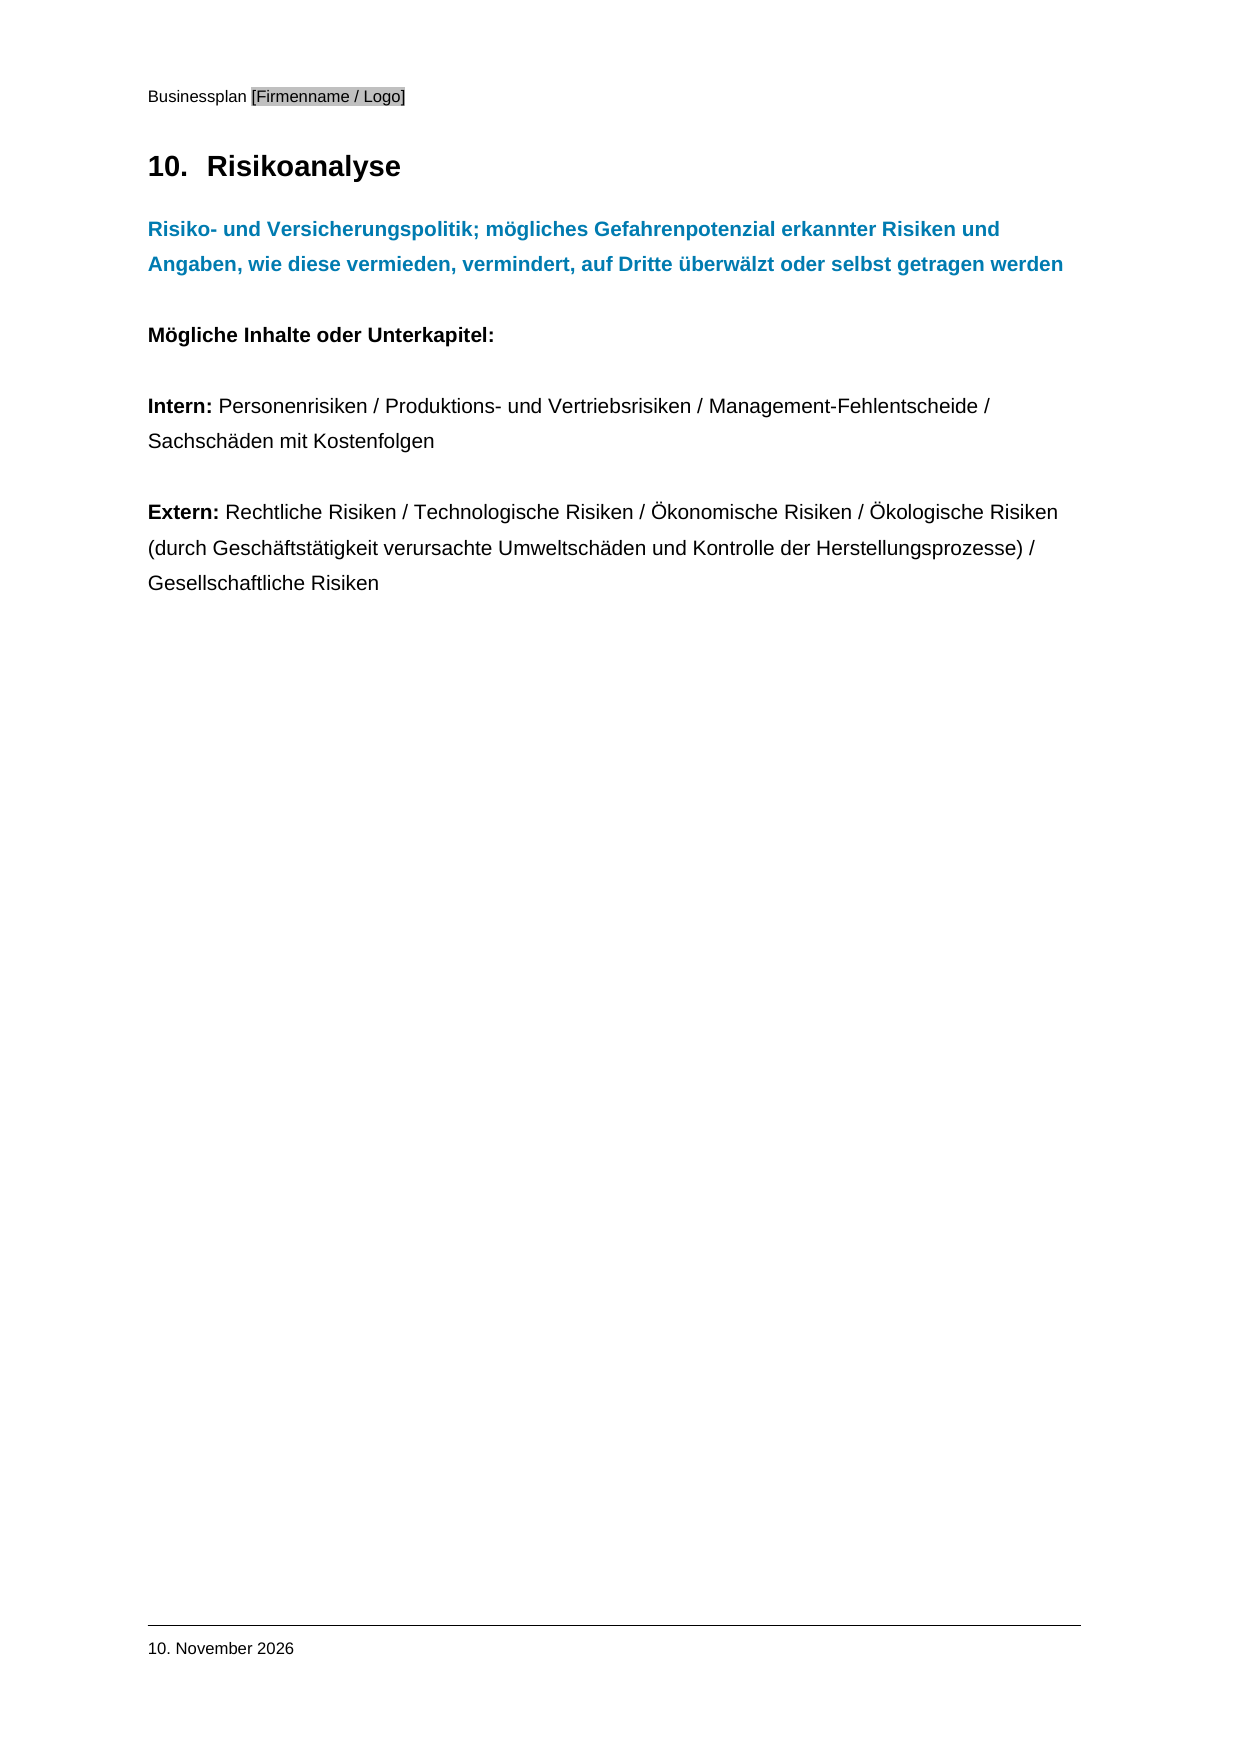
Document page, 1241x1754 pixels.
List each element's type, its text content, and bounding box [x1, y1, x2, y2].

text Mögliche Inhalte oder Unterkapitel: [148, 314, 1093, 350]
text Risiko- und Versicherungspolitik; mögliches Gefahrenpotenzial erkannter Risiken und Angaben, wie diese vermieden, vermindert, auf Dritte überwälzt oder selbst getragen werden [148, 208, 1093, 279]
subtitle 10. Risikoanalyse [148, 148, 1093, 183]
text Extern: Rechtliche Risiken / Technologische Risiken / Ökonomische Risiken / Ökologische Risiken (durch Geschäftstätigkeit verursachte Umweltschäden und Kontrolle der Herstellungsprozesse) / Gesellschaftliche Risiken [148, 491, 1093, 598]
text Intern: Personenrisiken / Produktions- und Vertriebsrisiken / Management-Fehlentscheide / Sachschäden mit Kostenfolgen [148, 385, 1093, 456]
